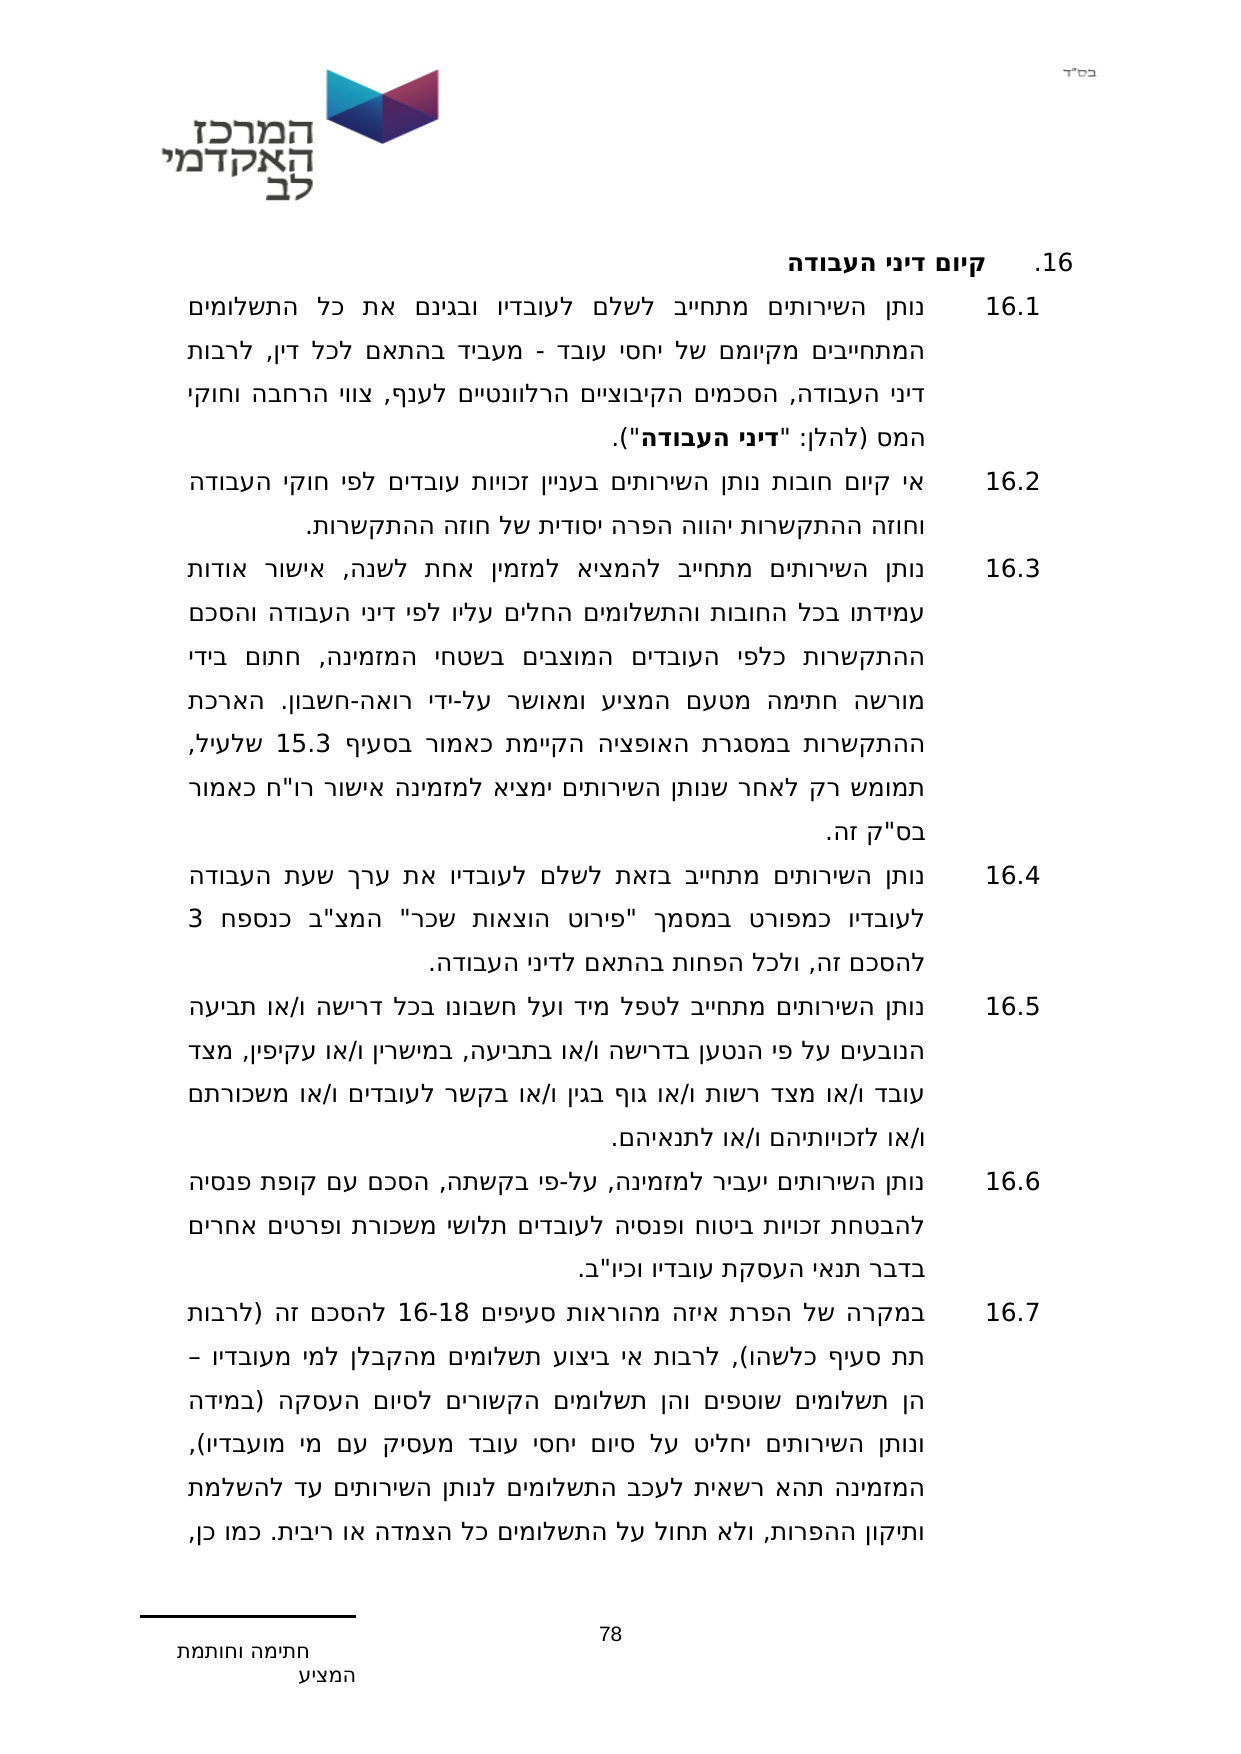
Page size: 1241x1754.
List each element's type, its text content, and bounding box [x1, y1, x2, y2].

picture [85, 9, 1175, 220]
list נותן השירותים מתחייב בזאת לשלם לעובדיו את ערך שעת העבודה לעובדיו כמפורט במסמך "פירוט הוצאות שכר" המצ"ב כנספח 3 להסכם זה, ולכל הפחות בהתאם לדיני העבודה. [187, 861, 985, 977]
list נותן השירותים מתחייב להמציא למזמין אחת לשנה, אישור אודות עמידתו בכל החובות והתשלומים החלים עליו לפי דיני העבודה והסכם ההתקשרות כלפי העובדים המוצבים בשטחי המזמינה, חתום בידי מורשה חתימה מטעם המציע ומאושר על-ידי רואה-חשבון. הארכת ההתקשרות במסגרת האופציה הקיימת כאמור בסעיף 15.3 שלעיל, תמומש רק לאחר שנותן השירותים ימציא למזמינה אישור רו"ח כאמור בס"ק זה. [187, 554, 985, 846]
list נותן השירותים מתחייב לשלם לעובדיו ובגינם את כל התשלומים המתחייבים מקיומם של יחסי עובד - מעביד בהתאם לכל דין, לרבות דיני העבודה, הסכמים הקיבוציים הרלוונטיים לענף, צווי הרחבה וחוקי המס (להלן: "דיני העבודה"). [187, 292, 985, 452]
list קיום דיני העבודה [187, 248, 1034, 277]
list נותן השירותים מתחייב לטפל מיד ועל חשבונו בכל דרישה ו/או תביעה הנובעים על פי הנטען בדרישה ו/או בתביעה, במישרין ו/או עקיפין, מצד עובד ו/או מצד רשות ו/או גוף בגין ו/או בקשר לעובדים ו/או משכורתם ו/או לזכויותיהם ו/או לתנאיהם. [187, 992, 985, 1152]
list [187, 1298, 985, 1546]
list נותן השירותים יעביר למזמינה, על-פי בקשתה, הסכם עם קופת פנסיה להבטחת זכויות ביטוח ופנסיה לעובדים תלושי משכורת ופרטים אחרים בדבר תנאי העסקת עובדיו וכיו"ב. [187, 1167, 985, 1284]
list אי קיום חובות נותן השירותים בעניין זכויות עובדים לפי חוקי העבודה וחוזה ההתקשרות יהווה הפרה יסודית של חוזה ההתקשרות. [187, 467, 985, 540]
